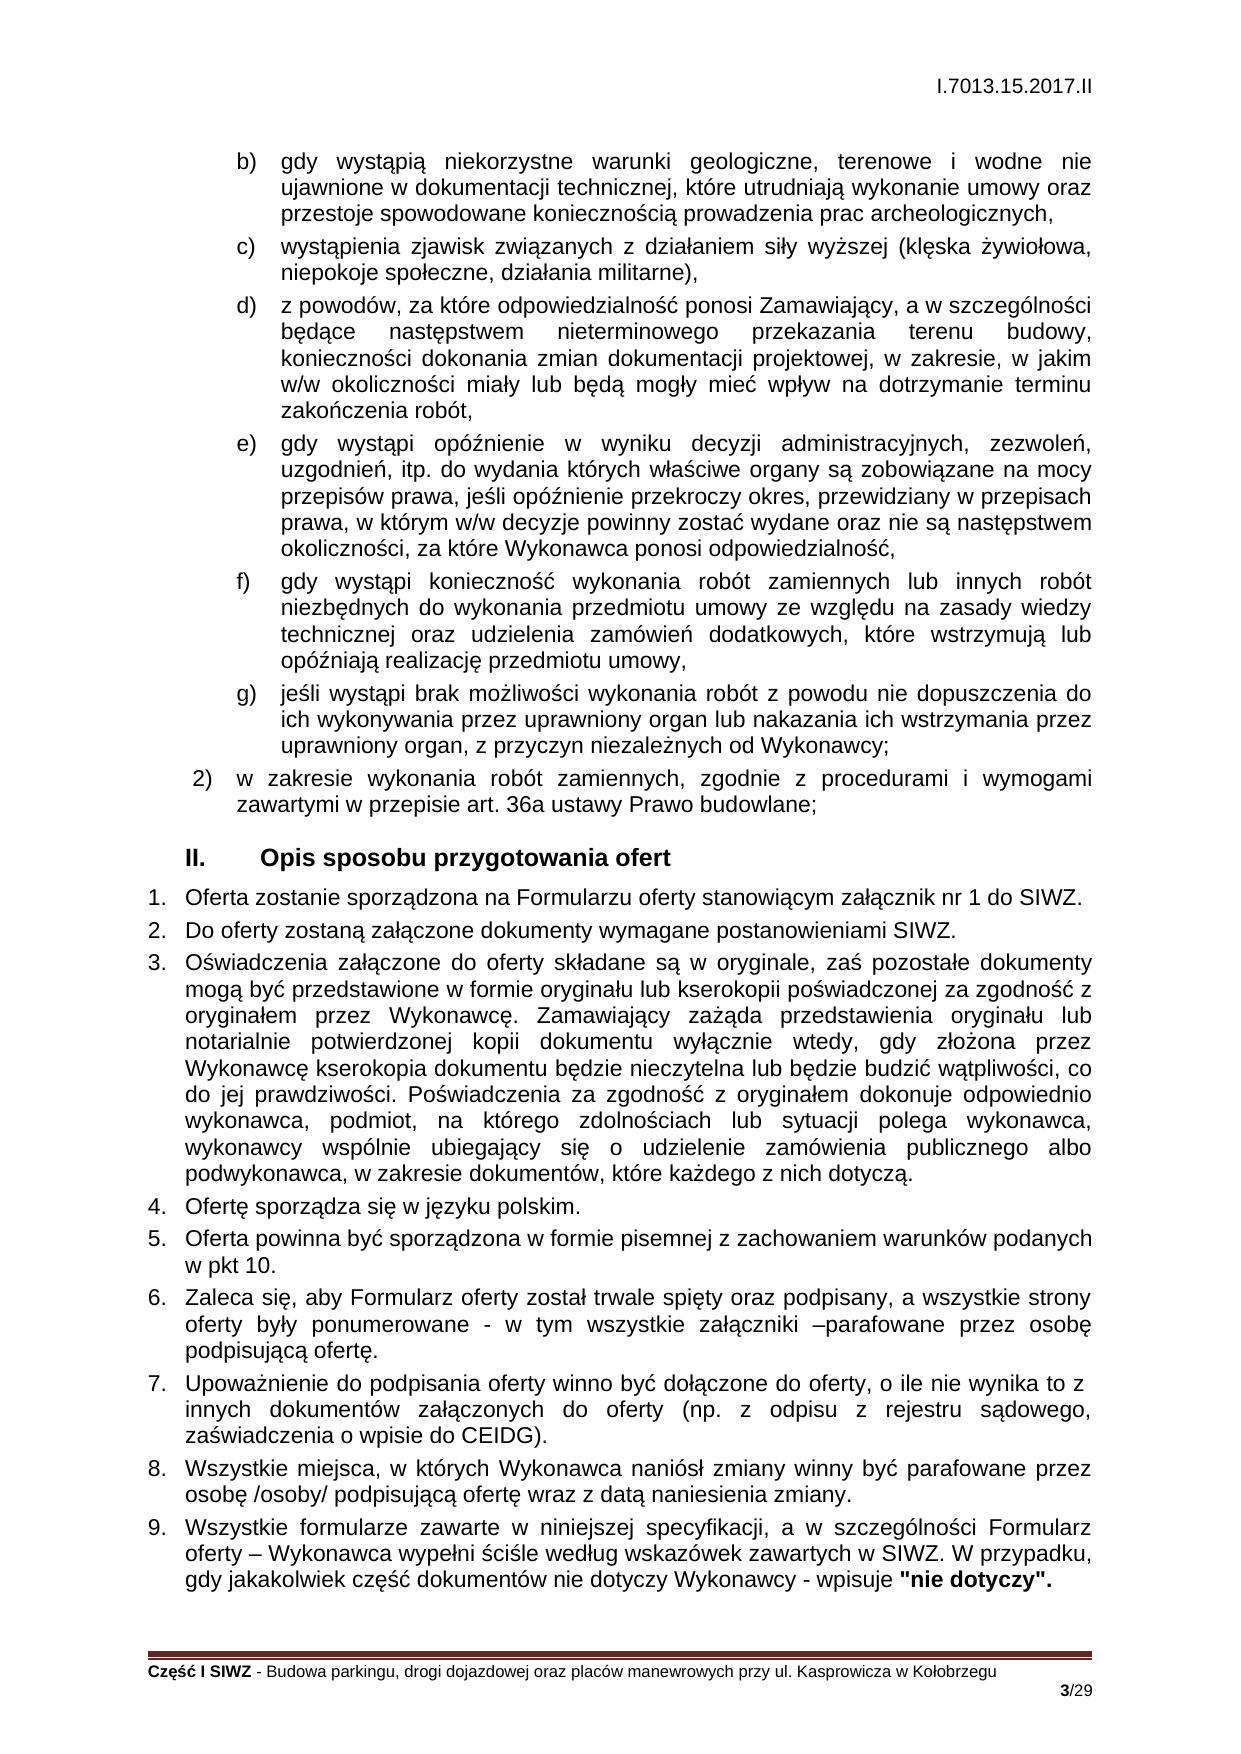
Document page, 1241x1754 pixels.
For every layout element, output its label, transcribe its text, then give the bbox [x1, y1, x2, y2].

list w zakresie wykonania robót zamiennych, zgodnie z procedurami i wymogami zawartymi w przepisie art. 36a ustawy Prawo budowlane; [192, 765, 1092, 818]
list Zaleca się, aby Formularz oferty został trwale spięty oraz podpisany, a wszystkie strony oferty były ponumerowane - w tym wszystkie załączniki –parafowane przez osobę podpisującą ofertę. [148, 1284, 1092, 1363]
list Upoważnienie do podpisania oferty winno być dołączone do oferty, o ile nie wynika to z innych dokumentów załączonych do oferty (np. z odpisu z rejestru sądowego, zaświadczenia o wpisie do CEIDG). [148, 1369, 1092, 1448]
list Oferta zostanie sporządzona na Formularzu oferty stanowiącym załącznik nr 1 do SIWZ. [148, 884, 1092, 910]
list gdy wystąpi opóźnienie w wyniku decyzji administracyjnych, zezwoleń, uzgodnień, itp. do wydania których właściwe organy są zobowiązane na mocy przepisów prawa, jeśli opóźnienie przekroczy okres, przewidziany w przepisach prawa, w którym w/w decyzje powinny zostać wydane oraz nie są następstwem okoliczności, za które Wykonawca ponosi odpowiedzialność, [236, 430, 1092, 562]
list Wszystkie formularze zawarte w niniejszej specyfikacji, a w szczególności Formularz oferty – Wykonawca wypełni ściśle według wskazówek zawartych w SIWZ. W przypadku, gdy jakakolwiek część dokumentów nie dotyczy Wykonawcy - wpisuje "nie dotyczy". [148, 1514, 1092, 1593]
subtitle Opis sposobu przygotowania ofert [185, 843, 1092, 871]
list Do oferty zostaną załączone dokumenty wymagane postanowieniami SIWZ. [148, 917, 1092, 943]
list gdy wystąpią niekorzystne warunki geologiczne, terenowe i wodne nie ujawnione w dokumentacji technicznej, które utrudniają wykonanie umowy oraz przestoje spowodowane koniecznością prowadzenia prac archeologicznych, [236, 148, 1092, 227]
list jeśli wystąpi brak możliwości wykonania robót z powodu nie dopuszczenia do ich wykonywania przez uprawniony organ lub nakazania ich wstrzymania przez uprawniony organ, z przyczyn niezależnych od Wykonawcy; [236, 680, 1092, 759]
list gdy wystąpi konieczność wykonania robót zamiennych lub innych robót niezbędnych do wykonania przedmiotu umowy ze względu na zasady wiedzy technicznej oraz udzielenia zamówień dodatkowych, które wstrzymują lub opóźniają realizację przedmiotu umowy, [236, 568, 1092, 673]
list Oświadczenia załączone do oferty składane są w oryginale, zaś pozostałe dokumenty mogą być przedstawione w formie oryginału lub kserokopii poświadczonej za zgodność z oryginałem przez Wykonawcę. Zamawiający zażąda przedstawienia oryginału lub notarialnie potwierdzonej kopii dokumentu wyłącznie wtedy, gdy złożona przez Wykonawcę kserokopia dokumentu będzie nieczytelna lub będzie budzić wątpliwości, co do jej prawdziwości. Poświadczenia za zgodność z oryginałem dokonuje odpowiednio wykonawca, podmiot, na którego zdolnościach lub sytuacji polega wykonawca, wykonawcy wspólnie ubiegający się o udzielenie zamówienia publicznego albo podwykonawca, w zakresie dokumentów, które każdego z nich dotyczą. [148, 949, 1092, 1186]
list Wszystkie miejsca, w których Wykonawca naniósł zmiany winny być parafowane przez osobę /osoby/ podpisującą ofertę wraz z datą naniesienia zmiany. [148, 1455, 1092, 1507]
list z powodów, za które odpowiedzialność ponosi Zamawiający, a w szczególności będące następstwem nieterminowego przekazania terenu budowy, konieczności dokonania zmian dokumentacji projektowej, w zakresie, w jakim w/w okoliczności miały lub będą mogły mieć wpływ na dotrzymanie terminu zakończenia robót, [236, 292, 1092, 424]
list Ofertę sporządza się w języku polskim. [148, 1193, 1092, 1219]
list Oferta powinna być sporządzona w formie pisemnej z zachowaniem warunków podanych w pkt 10. [148, 1225, 1092, 1278]
list wystąpienia zjawisk związanych z działaniem siły wyższej (klęska żywiołowa, niepokoje społeczne, działania militarne), [236, 233, 1092, 286]
